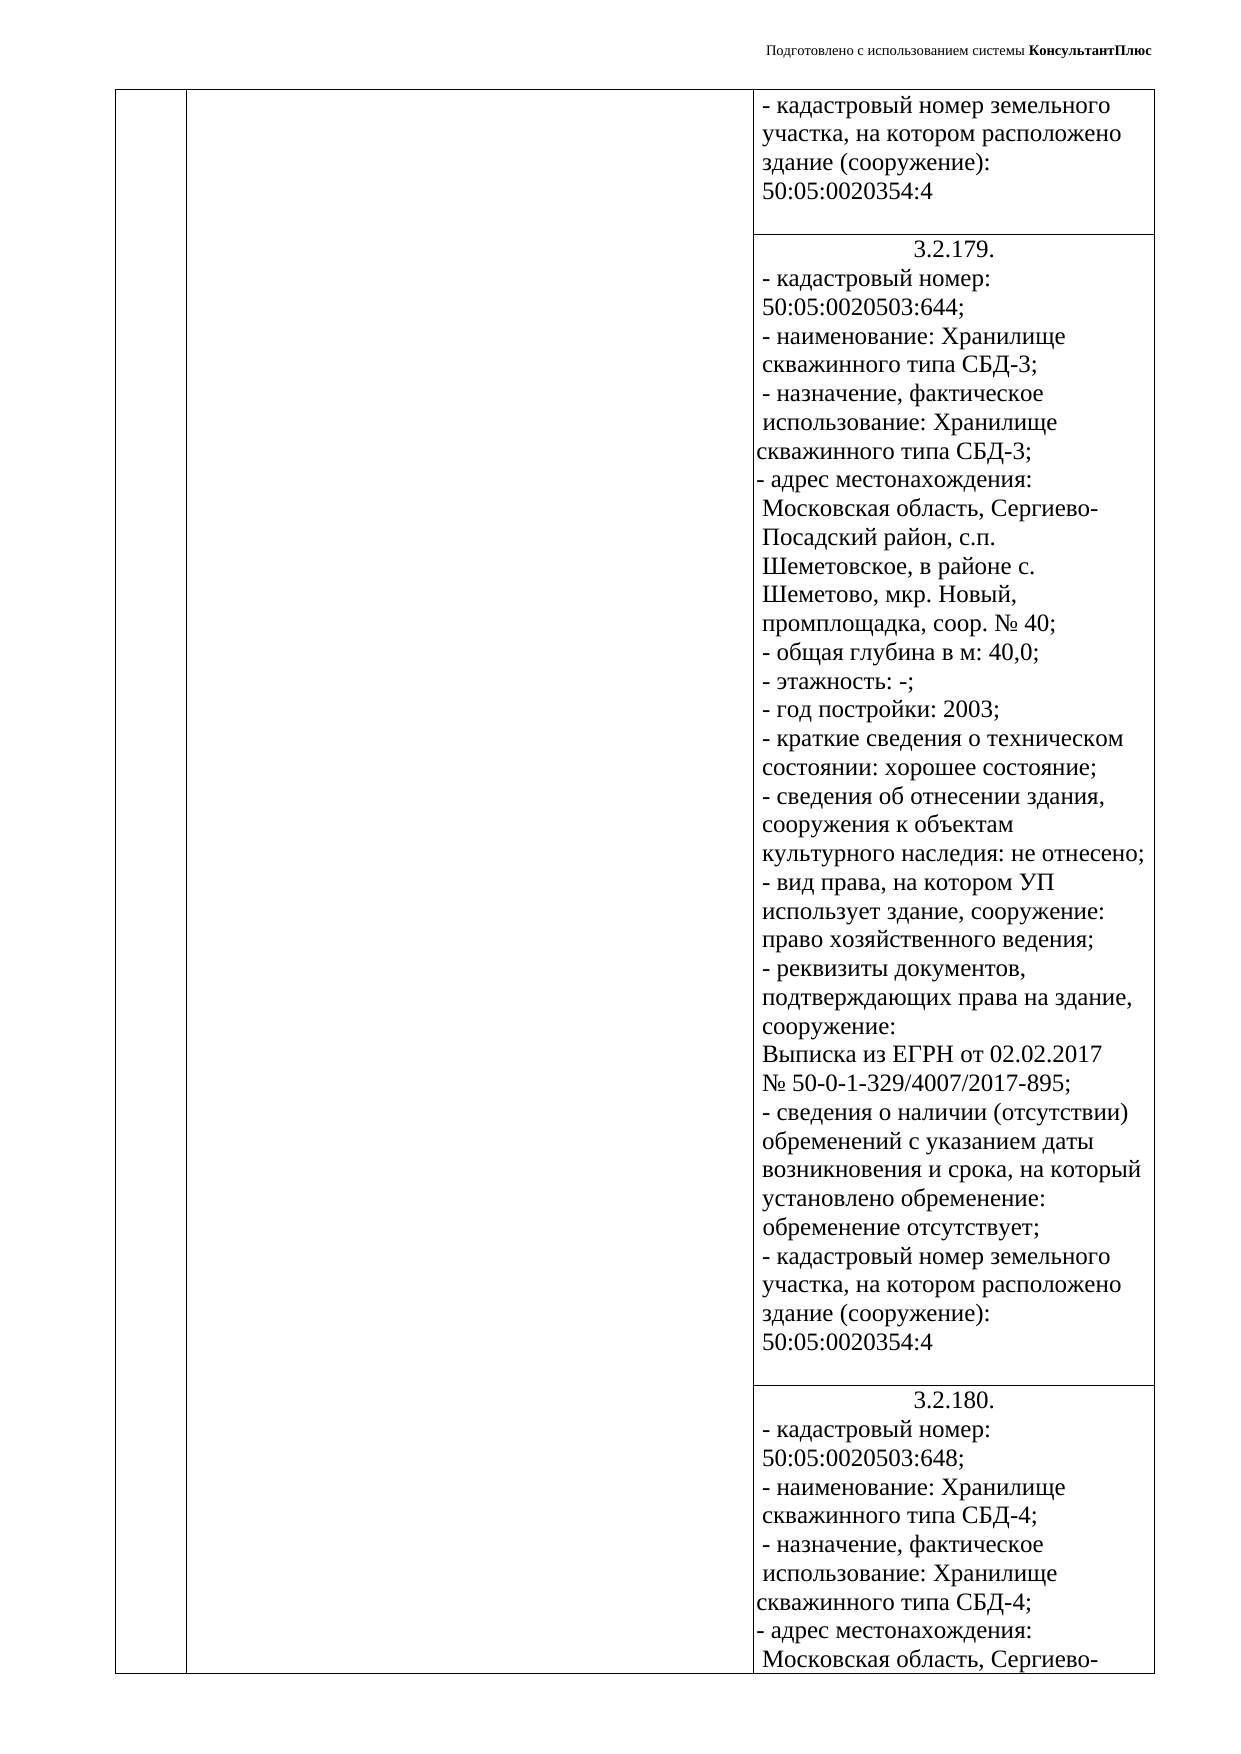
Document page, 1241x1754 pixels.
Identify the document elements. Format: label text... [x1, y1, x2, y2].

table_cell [754, 90, 1154, 233]
table_cell 3.2.179. - кадастровый номер: 50:05:0020503:644; - наименование: Хранилище скважинного типа СБД-3; - назначение, фактическое использование: Хранилище скважинного типа СБД-3; - адрес местонахождения: Московская область, Сергиево-Посадский район, с.п. Шеметовское, в районе с. Шеметово, мкр. Новый, промплощадка, соор. № 40; - общая глубина в м: 40,0; - этажность: -; - год постройки: 2003; - краткие сведения о техническом состоянии: хорошее состояние; - сведения об отнесении здания, сооружения к объектам культурного наследия: не отнесено; - вид права, на котором УП использует здание, сооружение: право хозяйственного ведения; - реквизиты документов, подтверждающих права на здание, сооружение: Выписка из ЕГРН от 02.02.2017 № 50-0-1-329/4007/2017-895; - сведения о наличии (отсутствии) обременений с указанием даты возникновения и срока, на который установлено обременение: обременение отсутствует; - кадастровый номер земельного участка, на котором расположено здание (сооружение): 50:05:0020354:4 [754, 235, 1154, 1384]
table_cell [754, 1386, 1154, 1673]
